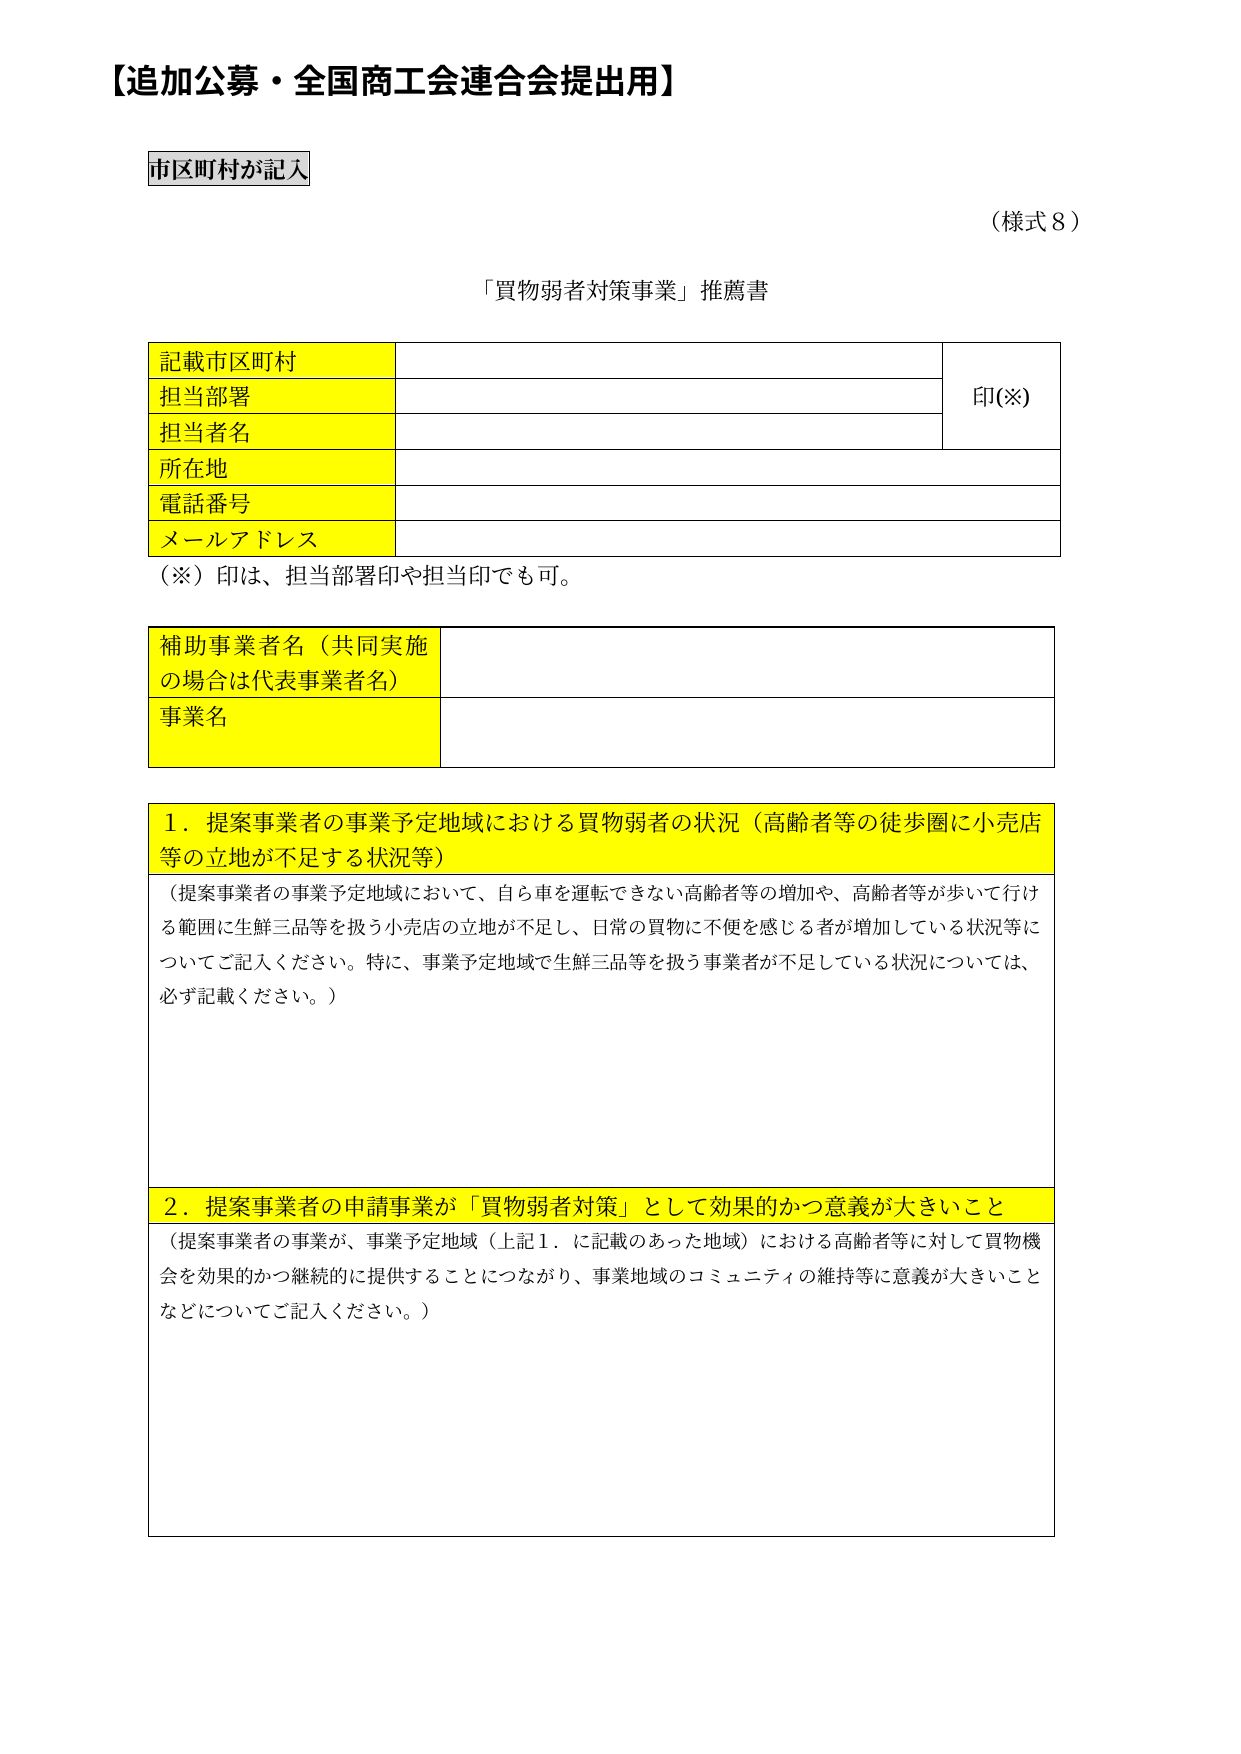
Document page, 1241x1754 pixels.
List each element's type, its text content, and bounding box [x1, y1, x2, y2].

table_cell メールアドレス [149, 521, 395, 556]
table_header １．提案事業者の事業予定地域における買物弱者の状況（高齢者等の徒歩圏に小売店等の立地が不足する状況等） [149, 804, 1054, 873]
table_header 記載市区町村 [149, 343, 395, 377]
table_cell （提案事業者の事業予定地域において、自ら車を運転できない高齢者等の増加や、高齢者等が歩いて行ける範囲に生鮮三品等を扱う小売店の立地が不足し、日常の買物に不便を感じる者が増加している状況等についてご記入ください。特に、事業予定地域で生鮮三品等を扱う事業者が不足している状況については、必ず記載ください。） [149, 875, 1054, 1187]
text （※）印は、担当部署印や担当印でも可。 [148, 557, 1092, 592]
table_header [396, 343, 942, 377]
table_cell 所在地 [149, 450, 395, 484]
table_cell ２．提案事業者の申請事業が「買物弱者対策」として効果的かつ意義が大きいこと [149, 1188, 1054, 1222]
table_header 印(※) [943, 343, 1060, 449]
table_cell [396, 414, 942, 449]
table_cell [396, 521, 1060, 556]
text 「買物弱者対策事業」推薦書 [148, 272, 1092, 307]
table_cell [396, 486, 1060, 520]
text （様式８） [148, 203, 1092, 238]
table_header 補助事業者名（共同実施の場合は代表事業者名） [149, 628, 440, 697]
table_cell （提案事業者の事業が、事業予定地域（上記１．に記載のあった地域）における高齢者等に対して買物機会を効果的かつ継続的に提供することにつながり、事業地域のコミュニティの維持等に意義が大きいことなどについてご記入ください。） [149, 1224, 1054, 1536]
table_cell [441, 698, 1054, 767]
table_header [441, 628, 1054, 697]
table_cell 担当者名 [149, 414, 395, 449]
table_cell 担当部署 [149, 379, 395, 413]
table_cell [396, 450, 1060, 484]
table_cell [396, 379, 942, 413]
table_cell 事業名 [149, 698, 440, 767]
table_cell 電話番号 [149, 486, 395, 520]
text 市区町村が記入 [148, 133, 1092, 203]
